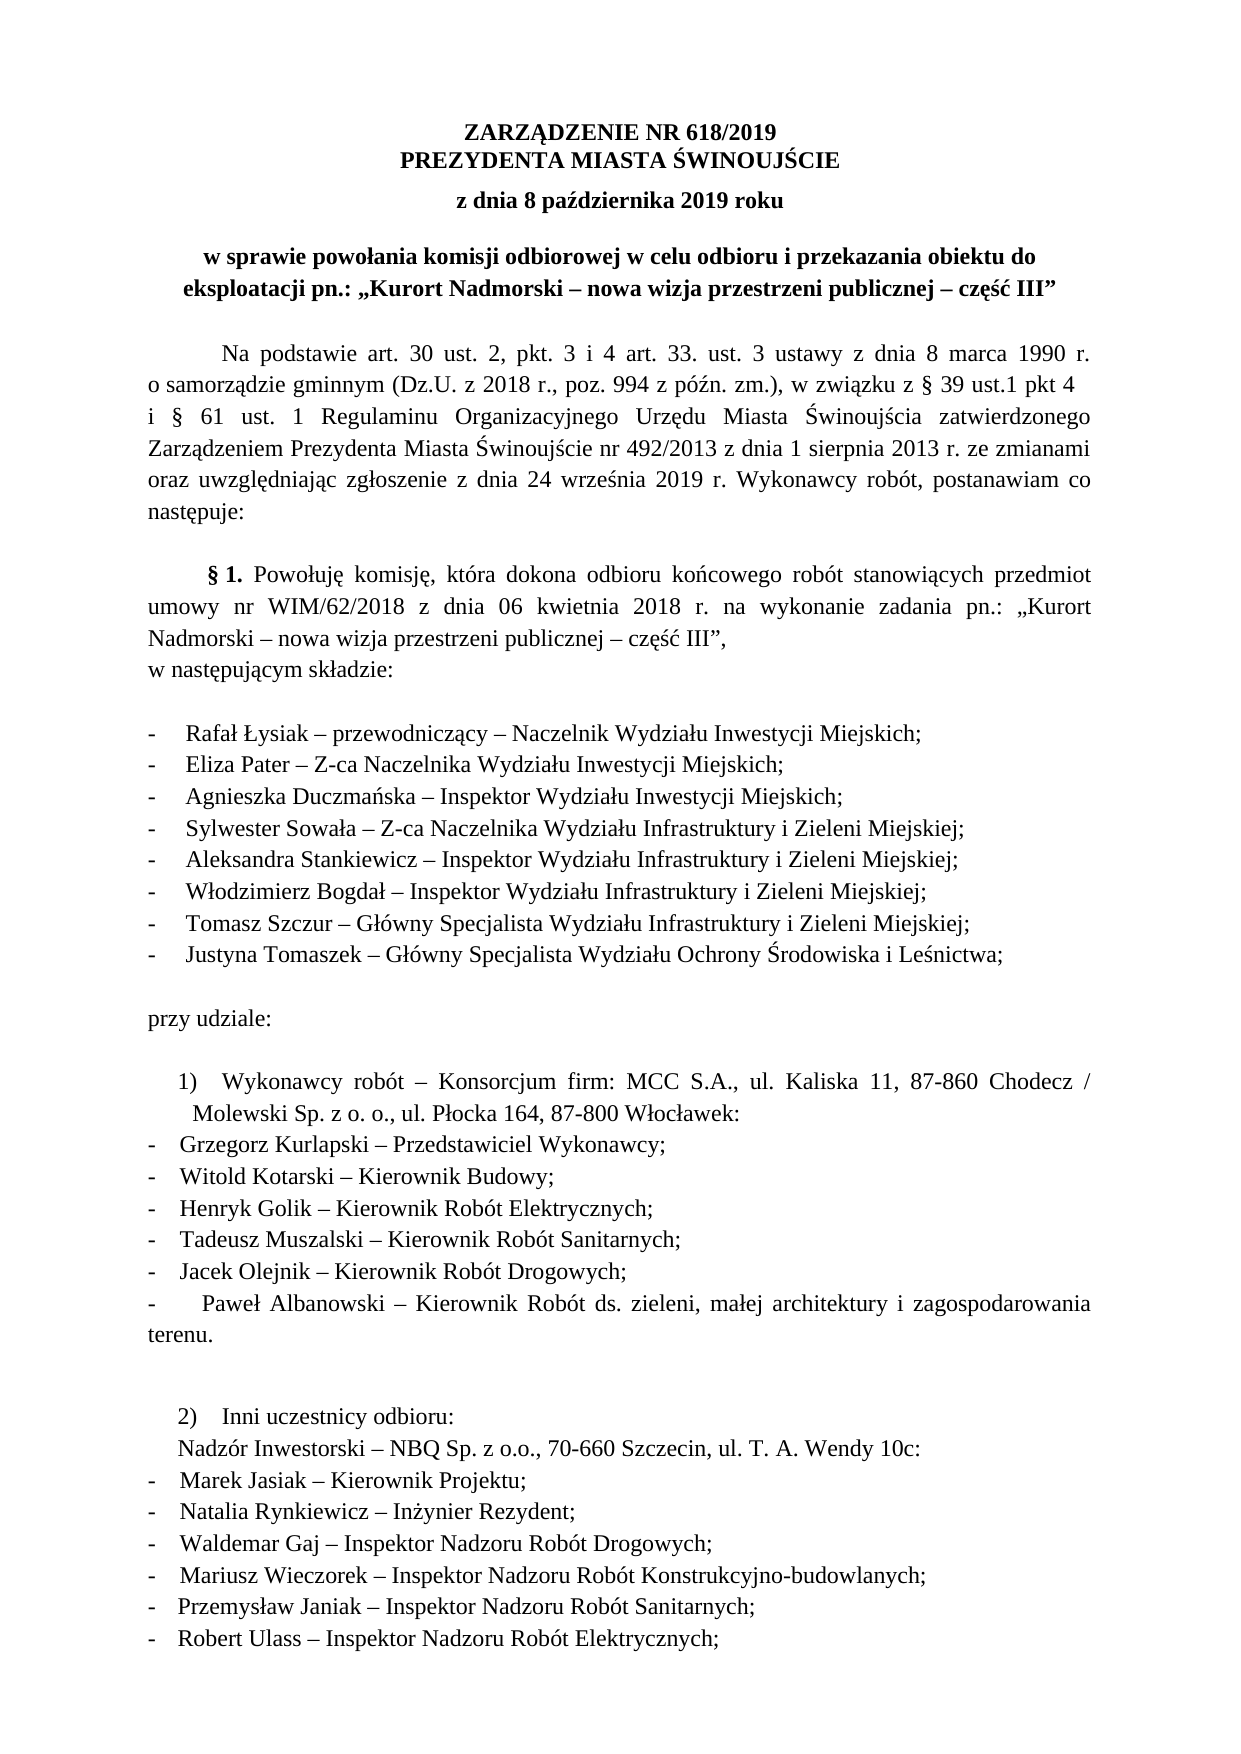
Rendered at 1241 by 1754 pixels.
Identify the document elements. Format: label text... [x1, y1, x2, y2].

text - Sylwester Sowała – Z-ca Naczelnika Wydziału Infrastruktury i Zieleni Miejskiej; [148, 814, 1092, 841]
text - Jacek Olejnik – Kierownik Robót Drogowych; [148, 1257, 1092, 1284]
text przy udziale: [148, 1004, 1092, 1031]
text Nadzór Inwestorski – NBQ Sp. z o.o., 70-660 Szczecin, ul. T. A. Wendy 10c: [177, 1434, 1092, 1462]
text - Tomasz Szczur – Główny Specjalista Wydziału Infrastruktury i Zieleni Miejskiej; [148, 909, 1092, 936]
text 2) Inni uczestnicy odbioru: [177, 1402, 1092, 1430]
text w sprawie powołania komisji odbiorowej w celu odbioru i przekazania obiektu do eksploatacji pn.: „Kurort Nadmorski – nowa wizja przestrzeni publicznej – część III” [148, 242, 1092, 302]
text w następującym składzie: [148, 655, 1092, 683]
text - Mariusz Wieczorek – Inspektor Nadzoru Robót Konstrukcyjno-budowlanych; [148, 1561, 1092, 1588]
text - Grzegorz Kurlapski – Przedstawiciel Wykonawcy; [148, 1130, 1092, 1158]
text - Przemysław Janiak – Inspektor Nadzoru Robót Sanitarnych; [148, 1592, 1092, 1620]
text - Marek Jasiak – Kierownik Projektu; [148, 1466, 1092, 1493]
text - Waldemar Gaj – Inspektor Nadzoru Robót Drogowych; [148, 1529, 1092, 1557]
text - Rafał Łysiak – przewodniczący – Naczelnik Wydziału Inwestycji Miejskich; [148, 719, 1092, 746]
text - Henryk Golik – Kierownik Robót Elektrycznych; [148, 1194, 1092, 1221]
text - Witold Kotarski – Kierownik Budowy; [148, 1162, 1092, 1189]
text Na podstawie art. 30 ust. 2, pkt. 3 i 4 art. 33. ust. 3 ustawy z dnia 8 marca 1990 r. o samorządzie gminnym (Dz.U. z 2018 r., poz. 994 z późn. zm.), w związku z § 39 ust.1 pkt 4 i § 61 ust. 1 Regulaminu Organizacyjnego Urzędu Miasta Świnoujścia zatwierdzonego Zarządzeniem Prezydenta Miasta Świnoujście nr 492/2013 z dnia 1 sierpnia 2013 r. ze zmianami oraz uwzględniając zgłoszenie z dnia 24 września 2019 r. Wykonawcy robót, postanawiam co następuje: [148, 339, 1092, 524]
text - Agnieszka Duczmańska – Inspektor Wydziału Inwestycji Miejskich; [148, 782, 1092, 809]
text - Robert Ulass – Inspektor Nadzoru Robót Elektrycznych; [148, 1624, 1092, 1652]
text - Natalia Rynkiewicz – Inżynier Rezydent; [148, 1497, 1092, 1525]
text - Aleksandra Stankiewicz – Inspektor Wydziału Infrastruktury i Zieleni Miejskiej; [148, 845, 1092, 873]
text - Paweł Albanowski – Kierownik Robót ds. zieleni, małej architektury i zagospodarowania terenu. [148, 1289, 1092, 1348]
text § 1. Powołuję komisję, która dokona odbioru końcowego robót stanowiących przedmiot umowy nr WIM/62/2018 z dnia 06 kwietnia 2018 r. na wykonanie zadania pn.: „Kurort Nadmorski – nowa wizja przestrzeni publicznej – część III”, [148, 560, 1092, 651]
text - Eliza Pater – Z-ca Naczelnika Wydziału Inwestycji Miejskich; [148, 750, 1092, 778]
subtitle PREZYDENTA MIASTA ŚWINOUJŚCIE [148, 146, 1092, 173]
text - Włodzimierz Bogdał – Inspektor Wydziału Infrastruktury i Zieleni Miejskiej; [148, 877, 1092, 904]
text ZARZĄDZENIE NR 618/2019 [148, 118, 1092, 146]
text z dnia 8 października 2019 roku [148, 186, 1092, 213]
list Wykonawcy robót – Konsorcjum firm: MCC S.A., ul. Kaliska 11, 87-860 Chodecz / Molewski Sp. z o. o., ul. Płocka 164, 87-800 Włocławek: [177, 1067, 1092, 1126]
text - Tadeusz Muszalski – Kierownik Robót Sanitarnych; [148, 1225, 1092, 1253]
text - Justyna Tomaszek – Główny Specjalista Wydziału Ochrony Środowiska i Leśnictwa; [148, 940, 1092, 968]
